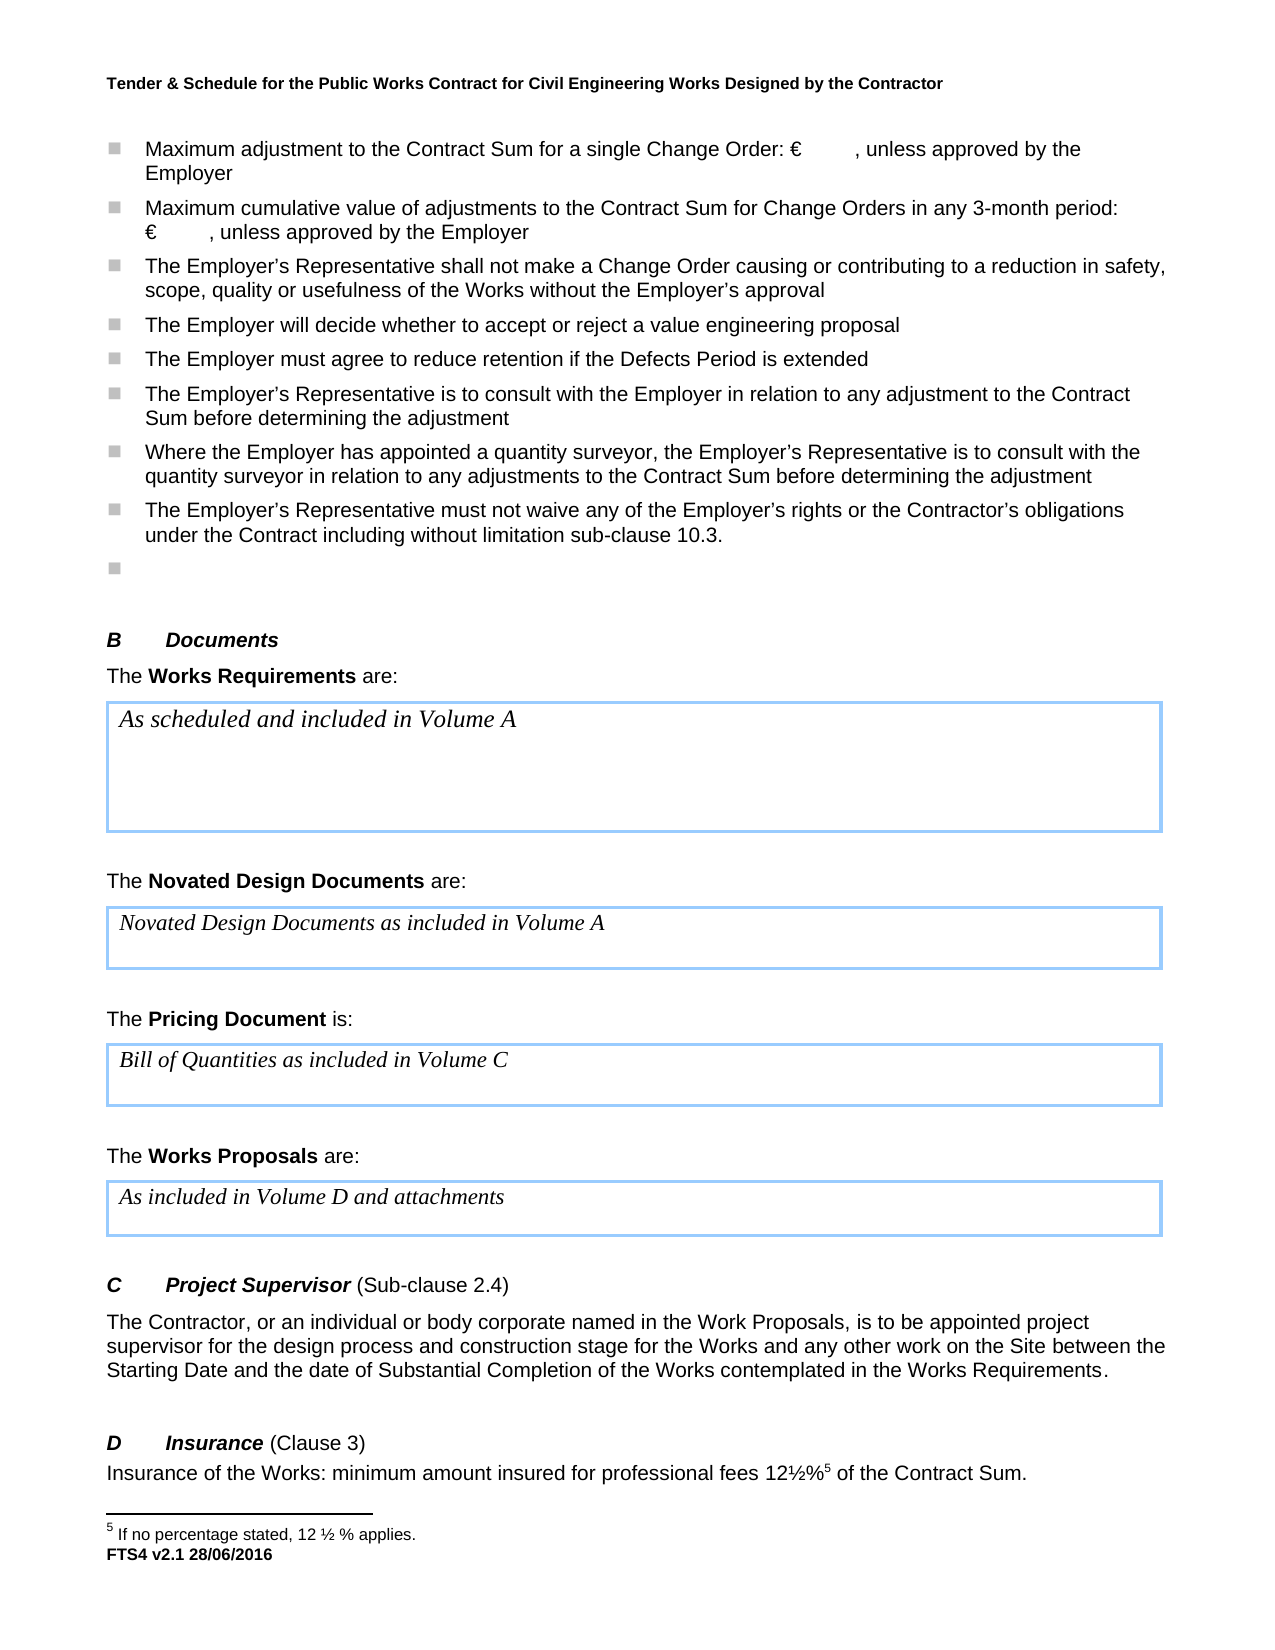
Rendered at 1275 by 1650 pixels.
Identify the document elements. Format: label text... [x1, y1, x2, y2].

text Insurance of the Works: minimum amount insured for professional fees 12½% of the Contract Sum. [106, 1461, 1169, 1484]
text The Employer’s Representative shall not make a Change Order causing or contributing to a reduction in safety, scope, quality or usefulness of the Works without the Employer’s approval [106, 254, 1169, 302]
text The Employer’s Representative is to consult with the Employer in relation to any adjustment to the Contract Sum before determining the adjustment [106, 381, 1169, 429]
text Maximum cumulative value of adjustments to the Contract Sum for Change Orders in any 3-month period: € , unless approved by the Employer [106, 196, 1169, 244]
text The Employer will decide whether to accept or reject a value engineering proposal [106, 312, 1169, 337]
text C Project Supervisor (Sub-clause 2.4) [106, 1273, 1169, 1297]
text The Pricing Document is: [106, 1007, 1169, 1031]
table_header Novated Design Documents as included in Volume A [109, 909, 1159, 967]
text The Contractor, or an individual or body corporate named in the Work Proposals, to be appointed project supervisor for the design process and construction stage for the Works and any other work on the Site between the Starting Date and the date of Substantial Completion of the Works contemplated in the Works Requirements. [106, 1309, 1169, 1381]
text D Insurance (Clause 3) [106, 1430, 1169, 1454]
text The Novated Design Documents are: [106, 869, 1169, 893]
text The Employer’s Representative must not waive any of the Employer’s rights or the Contractor’s obligations under the Contract including without limitation sub-clause 10.3. [106, 498, 1169, 546]
text The Works Requirements are: [106, 664, 1169, 688]
text B Documents [106, 628, 1169, 652]
text The Works Proposals are: [106, 1144, 1169, 1168]
text The Employer must agree to reduce retention if the Defects Period is extended [106, 347, 1169, 371]
table_header As included in Volume D and attachments [109, 1183, 1159, 1233]
text Where the Employer has appointed a quantity surveyor, the Employer’s Representative is to consult with the quantity surveyor in relation to any adjustments to the Contract Sum before determining the adjustment [106, 440, 1169, 488]
text Maximum adjustment to the Contract Sum for a single Change Order: € , unless approved by the Employer [106, 137, 1169, 185]
table_header As scheduled and included in Volume A [109, 704, 1159, 830]
table_header Bill of Quantities as included in Volume C [109, 1046, 1159, 1104]
